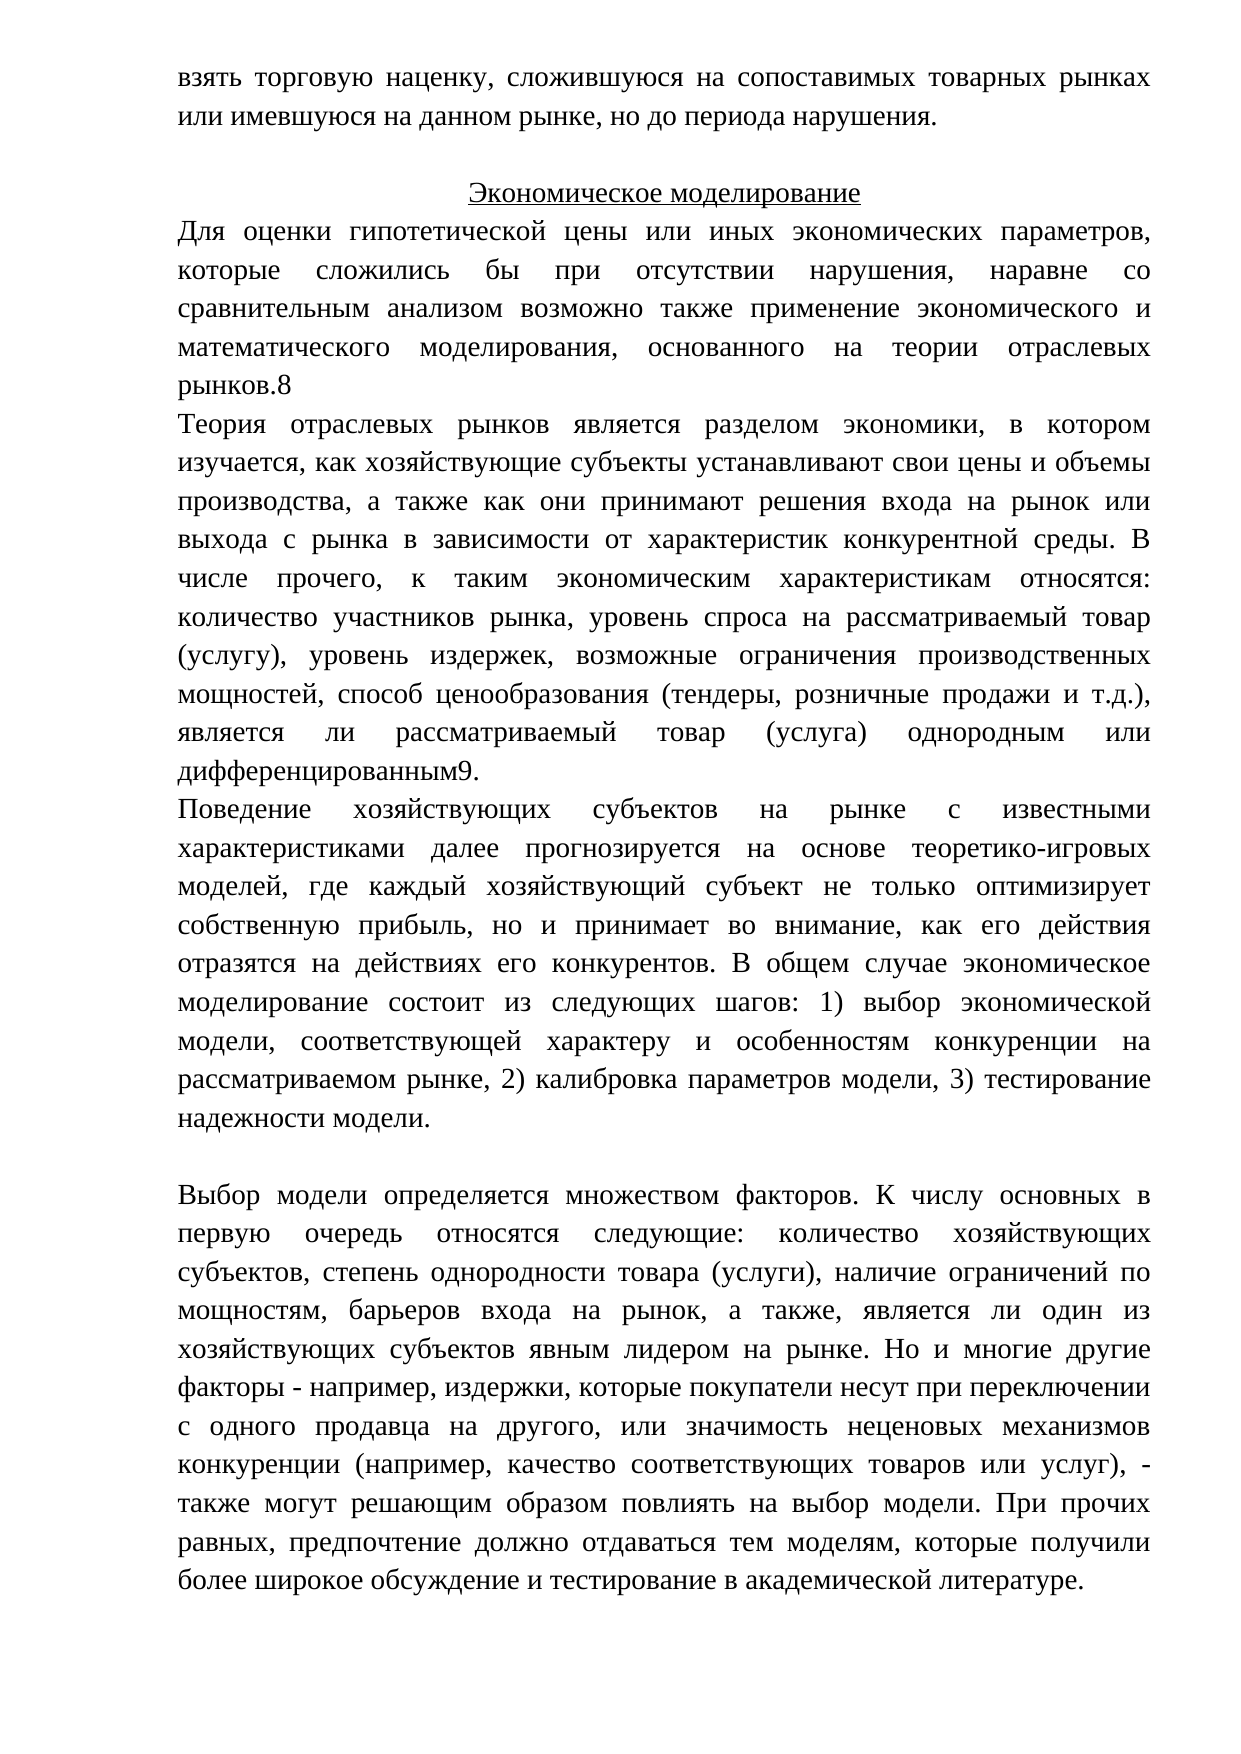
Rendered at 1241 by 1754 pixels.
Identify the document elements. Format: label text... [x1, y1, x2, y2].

text Экономическое моделирование [177, 175, 1152, 208]
text Теория отраслевых рынков является разделом экономики, в котором изучается, как хозяйствующие субъекты устанавливают свои цены и объемы производства, а также как они принимают решения входа на рынок или выхода с рынка в зависимости от характеристик конкурентной среды. В числе прочего, к таким экономическим характеристикам относятся: количество участников рынка, уровень спроса на рассматриваемый товар (услугу), уровень издержек, возможные ограничения производственных мощностей, способ ценообразования (тендеры, розничные продажи и т.д.), является ли рассматриваемый товар (услуга) однородным или дифференцированным9. [177, 406, 1152, 786]
text Поведение хозяйствующих субъектов на рынке с известными характеристиками далее прогнозируется на основе теоретико-игровых моделей, где каждый хозяйствующий субъект не только оптимизирует собственную прибыль, но и принимает во внимание, как его действия отразятся на действиях его конкурентов. В общем случае экономическое моделирование состоит из следующих шагов: 1) выбор экономической модели, соответствующей характеру и особенностям конкуренции на рассматриваемом рынке, 2) калибровка параметров модели, 3) тестирование надежности модели. [177, 791, 1152, 1133]
text Для оценки гипотетической цены или иных экономических параметров, которые сложились бы при отсутствии нарушения, наравне со сравнительным анализом возможно также применение экономического и математического моделирования, основанного на теории отраслевых рынков.8 [177, 213, 1152, 401]
text Выбор модели определяется множеством факторов. К числу основных в первую очередь относятся следующие: количество хозяйствующих субъектов, степень однородности товара (услуги), наличие ограничений по мощностям, барьеров входа на рынок, а также, является ли один из хозяйствующих субъектов явным лидером на рынке. Но и многие другие факторы - например, издержки, которые покупатели несут при переключении с одного продавца на другого, или значимость неценовых механизмов конкуренции (например, качество соответствующих товаров или услуг), - также могут решающим образом повлиять на выбор модели. При прочих равных, предпочтение должно отдаваться тем моделям, которые получили более широкое обсуждение и тестирование в академической литературе. [177, 1177, 1152, 1596]
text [177, 59, 1152, 131]
